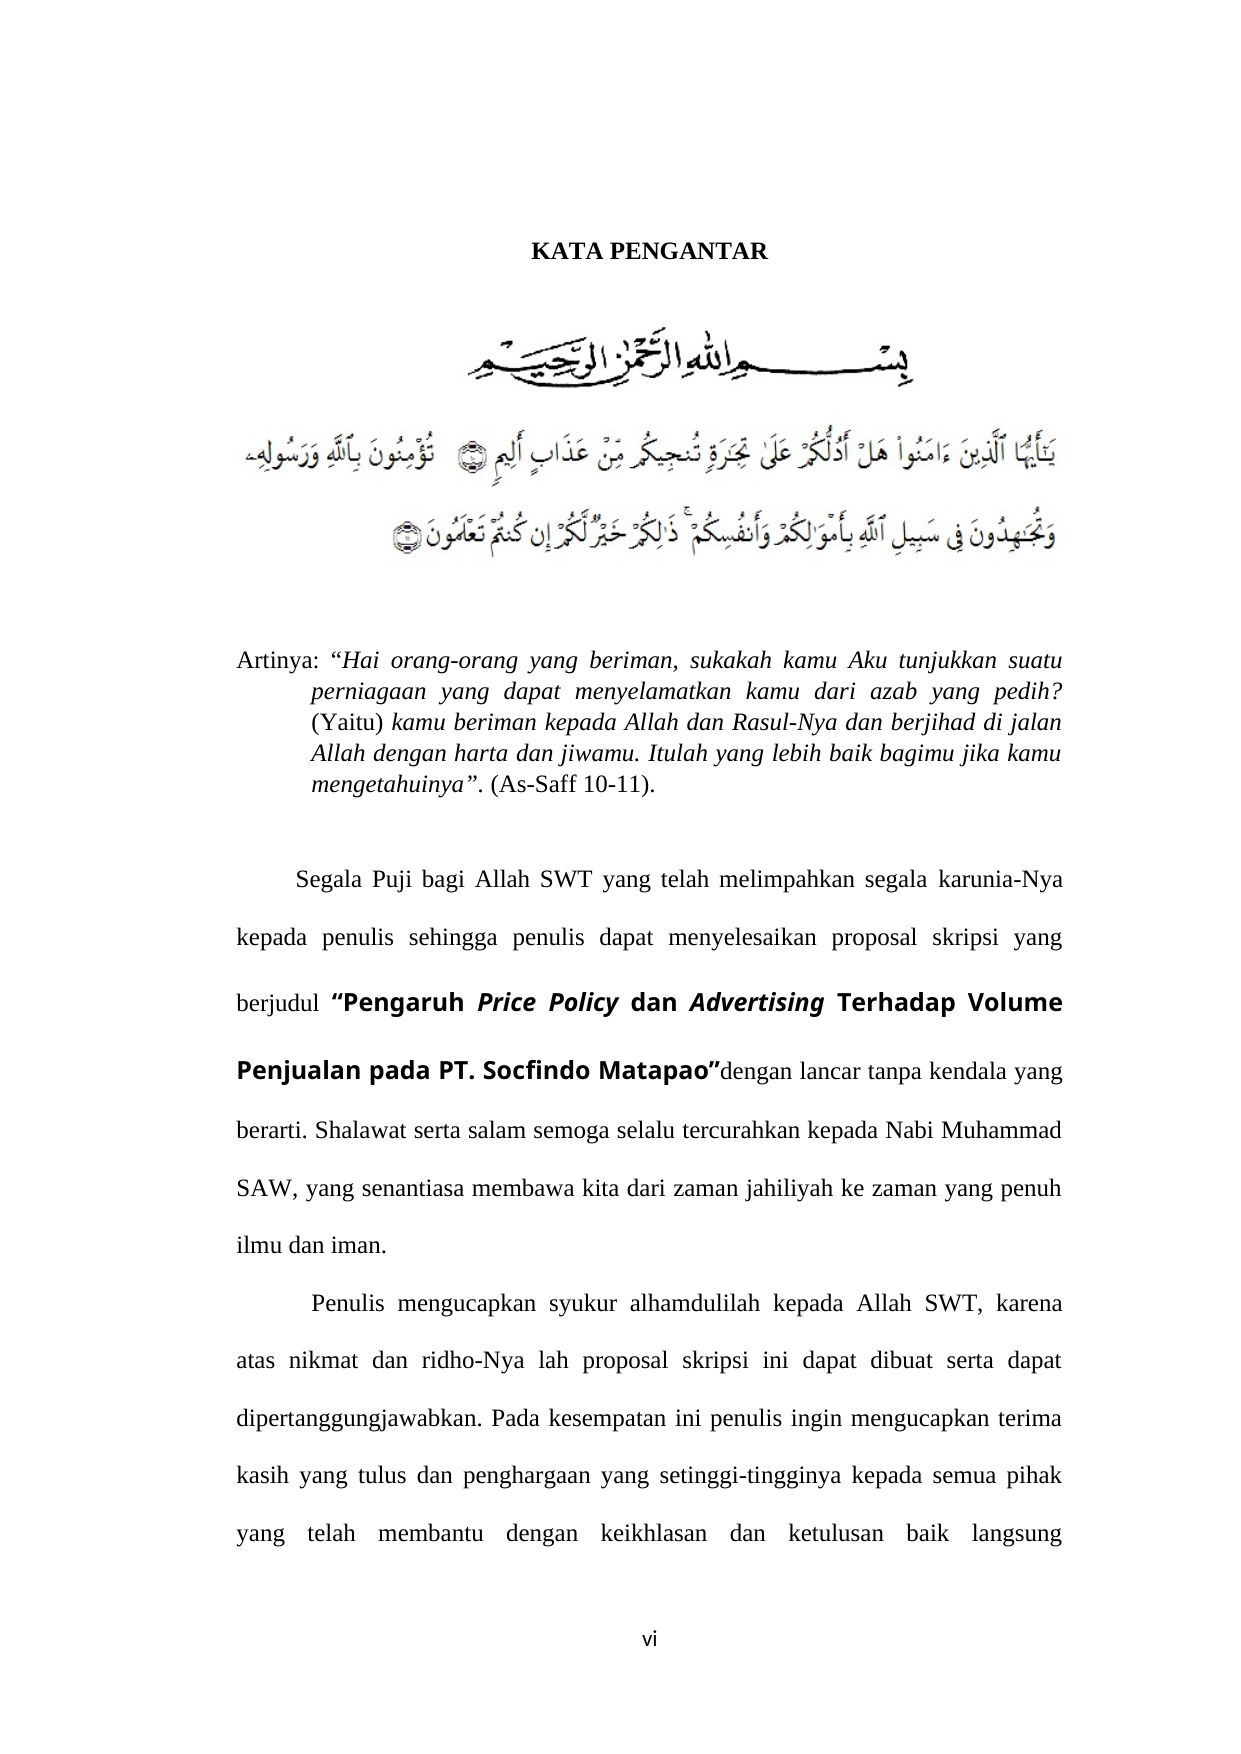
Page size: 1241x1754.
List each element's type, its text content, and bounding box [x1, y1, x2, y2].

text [236, 1288, 1063, 1547]
text KATA PENGANTAR [236, 236, 1063, 265]
text Segala Puji bagi Allah SWT yang telah melimpahkan segala karunia-Nya kepada penulis sehingga penulis dapat menyelesaikan proposal skripsi yang berjudul “Pengaruh Price Policy dan Advertising Terhadap Volume Penjualan pada PT. Socfindo Matapao”dengan lancar tanpa kendala yang berarti. Shalawat serta salam semoga selalu tercurahkan kepada Nabi Muhammad SAW, yang senantiasa membawa kita dari zaman jahiliyah ke zaman yang penuh ilmu dan iman. [236, 864, 1063, 1259]
text Artinya: “Hai orang-orang yang beriman, sukakah kamu Aku tunjukkan suatu perniagaan yang dapat menyelamatkan kamu dari azab yang pedih? (Yaitu) kamu beriman kepada Allah dan Rasul-Nya dan berjihad di jalan Allah dengan harta dan jiwamu. Itulah yang lebih baik bagimu jika kamu mengetahuinya”. (As-Saff 10-11). [236, 645, 1063, 798]
picture [236, 311, 1070, 576]
